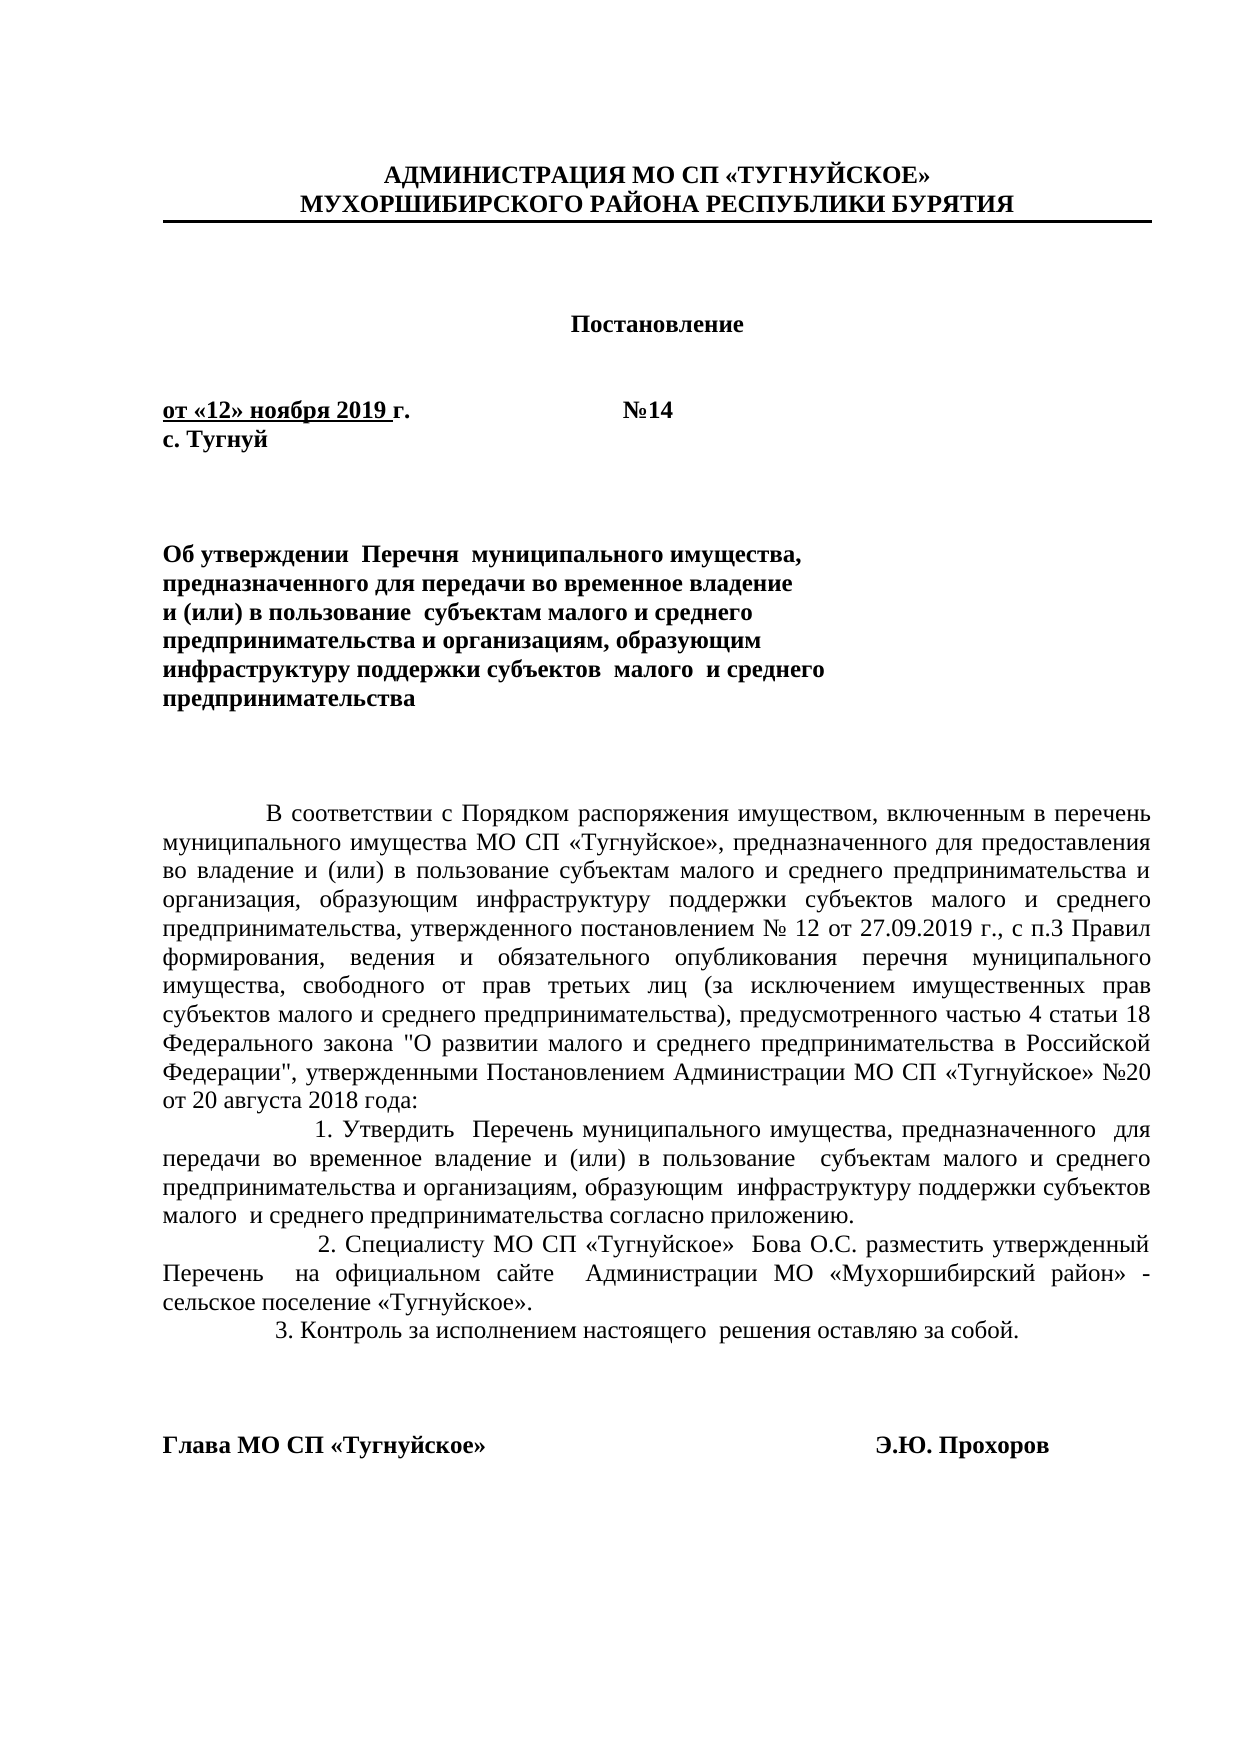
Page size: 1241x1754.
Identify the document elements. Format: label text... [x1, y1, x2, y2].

text 2. Специалисту МО СП «Тугнуйское» Бова О.С. разместить утвержденный Перечень на официальном сайте Администрации МО «Мухоршибирский район» - сельское поселение «Тугнуйское». [162, 1229, 1152, 1315]
text и (или) в пользование субъектам малого и среднего [162, 597, 1152, 625]
text предпринимательства [162, 683, 1152, 712]
text инфраструктуру поддержки субъектов малого и среднего [162, 654, 1152, 683]
text от «12» ноября 2019 г. №14 [162, 395, 1211, 424]
text В соответствии с Порядком распоряжения имуществом, включенным в перечень муниципального имущества МО СП «Тугнуйское», предназначенного для предоставления во владение и (или) в пользование субъектам малого и среднего предпринимательства и организация, образующим инфраструктуру поддержки субъектов малого и среднего предпринимательства, утвержденного постановлением № 12 от 27.09.2019 г., с п.3 Правил формирования, ведения и обязательного опубликования перечня муниципального имущества, свободного от прав третьих лиц (за исключением имущественных прав субъектов малого и среднего предпринимательства), предусмотренного частью 4 статьи 18 Федерального закона "О развитии малого и среднего предпринимательства в Российской Федерации", утвержденными Постановлением Администрации МО СП «Тугнуйское» №20 от 20 августа 2018 года: [162, 798, 1152, 1114]
text предназначенного для передачи во временное владение [162, 568, 1152, 597]
text МУХОРШИБИРСКОГО РАЙОНА РЕСПУБЛИКИ БУРЯТИЯ [162, 189, 1152, 223]
text 3. Контроль за исполнением настоящего решения оставляю за собой. [162, 1315, 1152, 1344]
text 1. Утвердить Перечень муниципального имущества, предназначенного для передачи во временное владение и (или) в пользование субъектам малого и среднего предпринимательства и организациям, образующим инфраструктуру поддержки субъектов малого и среднего предпринимательства согласно приложению. [162, 1114, 1152, 1229]
text Глава МО СП «Тугнуйское» Э.Ю. Прохоров [162, 1430, 1152, 1459]
text предпринимательства и организациям, образующим [162, 625, 1152, 654]
text Постановление [162, 309, 1152, 338]
text Об утверждении Перечня муниципального имущества, [162, 539, 1152, 568]
text АДМИНИСТРАЦИЯ МО СП «ТУГНУЙСКОЕ» [162, 160, 1152, 189]
text с. Тугнуй [162, 424, 1152, 453]
